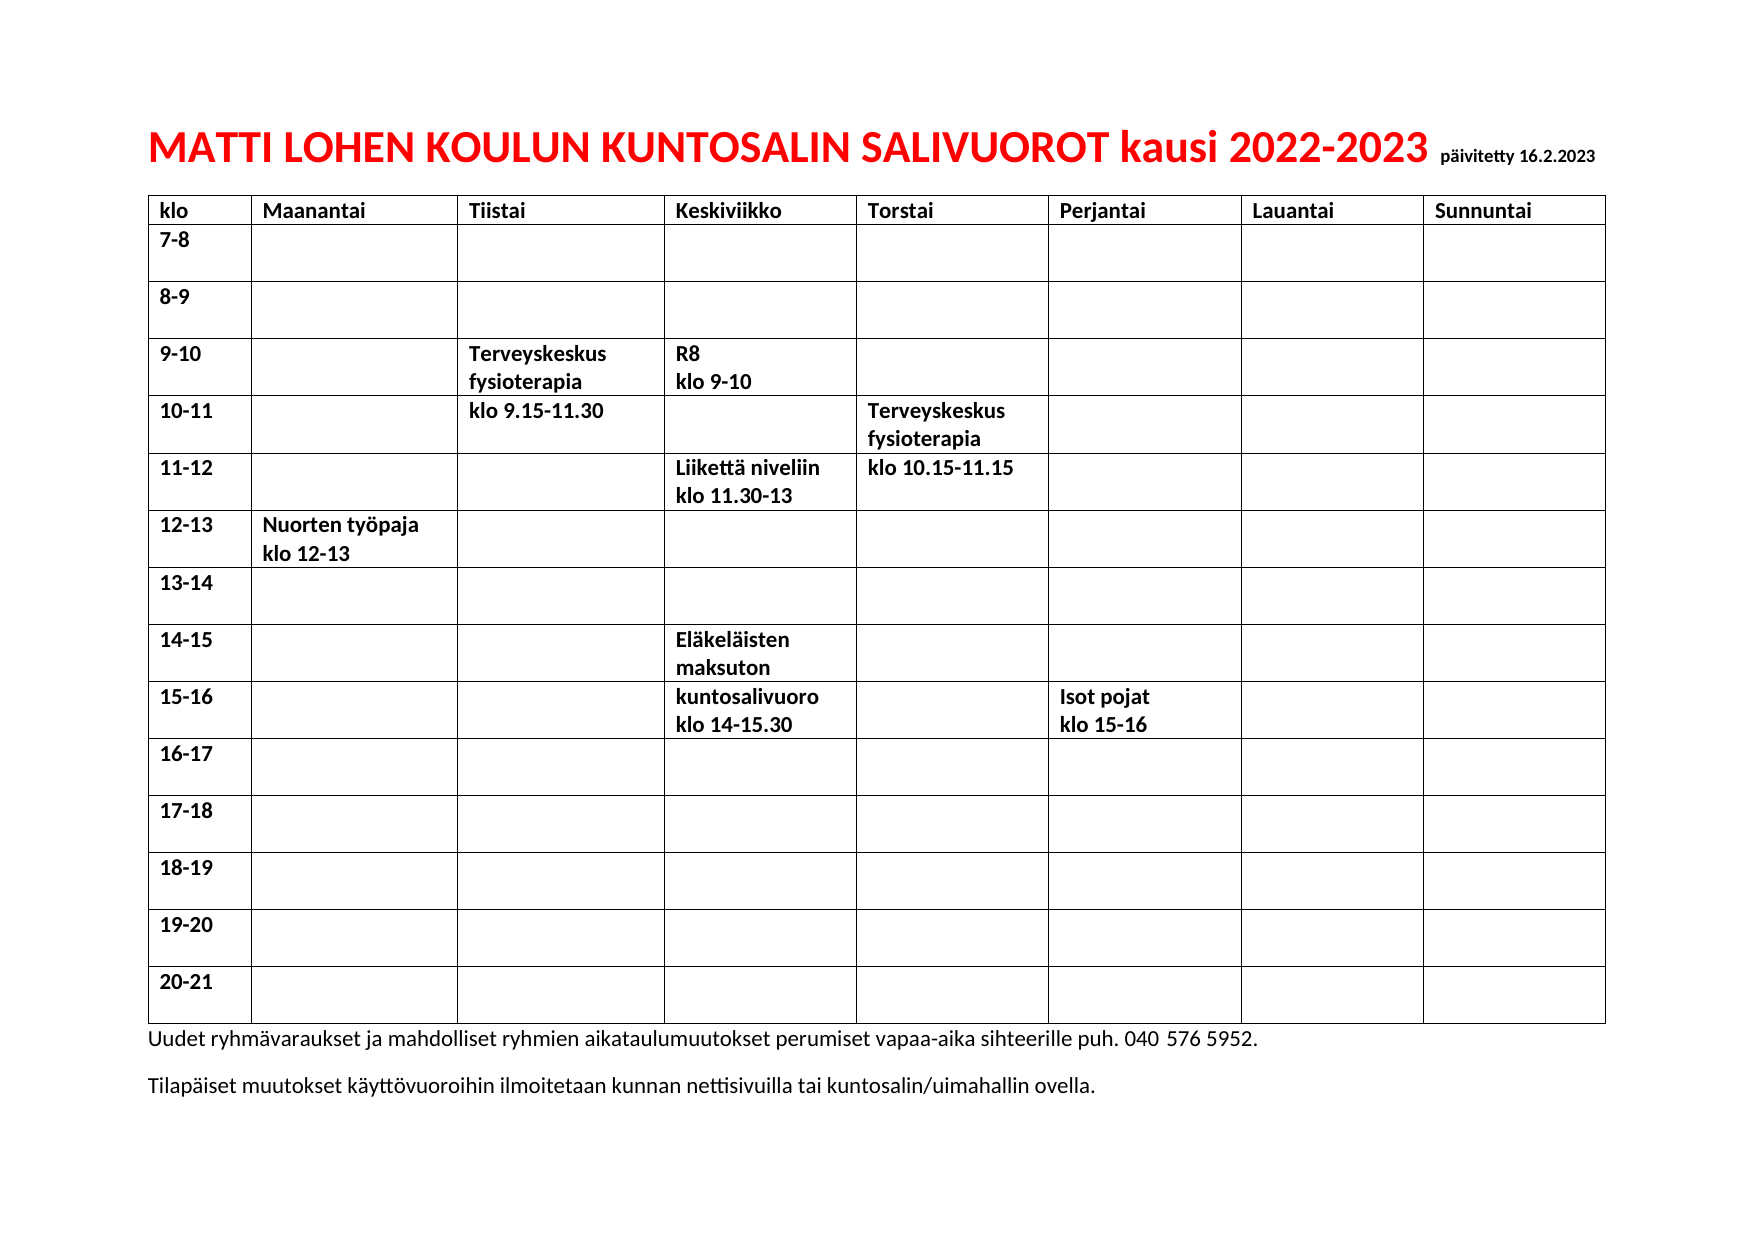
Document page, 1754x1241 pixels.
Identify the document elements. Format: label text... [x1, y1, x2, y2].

table_cell [857, 625, 1048, 681]
table_cell [1242, 511, 1423, 567]
table_cell [458, 454, 664, 509]
table_cell [857, 682, 1048, 738]
table_cell Nuorten työpaja klo 12-13 [252, 511, 457, 567]
table_cell R8 klo 9-10 [665, 339, 856, 395]
text Uudet ryhmävaraukset ja mahdolliset ryhmien aikataulumuutokset perumiset vapaa-aika sihteerille puh. 040 576 5952. [148, 1024, 1606, 1052]
table_cell [665, 967, 856, 1023]
table_cell 18-19 [149, 853, 251, 909]
table_cell [1242, 682, 1423, 738]
table_cell [1424, 282, 1605, 338]
table_header Keskiviikko [665, 196, 856, 224]
table_cell [458, 910, 664, 966]
text Tilapäiset muutokset käyttövuoroihin ilmoitetaan kunnan nettisivuilla tai kuntosalin/uimahallin ovella. [148, 1071, 1606, 1099]
table_cell [1242, 910, 1423, 966]
table_cell [1049, 339, 1241, 395]
table_cell [665, 853, 856, 909]
table_cell 9-10 [149, 339, 251, 395]
table_cell [252, 910, 457, 966]
table_cell Isot pojat klo 15-16 [1049, 682, 1241, 738]
table_cell [1242, 568, 1423, 624]
table_cell Terveyskeskus fysioterapia [458, 339, 664, 395]
table_cell [1049, 511, 1241, 567]
table_header Perjantai [1049, 196, 1241, 224]
table_cell Terveyskeskus fysioterapia [857, 396, 1048, 452]
table_cell klo 10.15-11.15 [857, 454, 1048, 509]
table_cell [1424, 625, 1605, 681]
table_cell [1424, 339, 1605, 395]
table_cell [1049, 396, 1241, 452]
table_cell [1049, 910, 1241, 966]
table_cell 11-12 [149, 454, 251, 509]
table_cell [1424, 568, 1605, 624]
table_cell [252, 568, 457, 624]
table_cell [458, 511, 664, 567]
table_cell [665, 796, 856, 852]
table_cell [458, 282, 664, 338]
table_cell [252, 796, 457, 852]
table_header Tiistai [458, 196, 664, 224]
table_cell [857, 511, 1048, 567]
table_cell [1424, 454, 1605, 509]
table_cell [252, 454, 457, 509]
table_cell [458, 967, 664, 1023]
table_cell [857, 967, 1048, 1023]
table_cell [1424, 796, 1605, 852]
table_cell [252, 225, 457, 281]
table_cell [252, 625, 457, 681]
table_cell Liikettä niveliin klo 11.30-13 [665, 454, 856, 509]
table_cell [1424, 967, 1605, 1023]
table_cell [857, 225, 1048, 281]
table_cell [1242, 625, 1423, 681]
table_cell [1242, 853, 1423, 909]
table_cell 8-9 [149, 282, 251, 338]
table_cell 16-17 [149, 739, 251, 795]
table_cell [665, 511, 856, 567]
table_cell [1049, 967, 1241, 1023]
table_cell [665, 739, 856, 795]
table_cell [1424, 739, 1605, 795]
table_cell [1049, 225, 1241, 281]
table_header Maanantai [252, 196, 457, 224]
table_cell [1242, 339, 1423, 395]
table_cell [1049, 739, 1241, 795]
table_cell 15-16 [149, 682, 251, 738]
table_cell 17-18 [149, 796, 251, 852]
table_cell [1049, 568, 1241, 624]
table_cell [252, 682, 457, 738]
table_cell [1049, 853, 1241, 909]
table_cell [857, 339, 1048, 395]
table_cell [665, 282, 856, 338]
table_cell [1424, 853, 1605, 909]
table_cell 10-11 [149, 396, 251, 452]
table_cell [1049, 796, 1241, 852]
table_header klo [149, 196, 251, 224]
table_cell [252, 739, 457, 795]
table_cell [1242, 739, 1423, 795]
table_cell [1242, 282, 1423, 338]
table_cell [1242, 225, 1423, 281]
table_cell [252, 853, 457, 909]
table_cell [458, 796, 664, 852]
table_cell [665, 568, 856, 624]
table_cell kuntosalivuoro klo 14-15.30 [665, 682, 856, 738]
table_cell klo 9.15-11.30 [458, 396, 664, 452]
table_cell [1242, 396, 1423, 452]
table_cell [458, 853, 664, 909]
table_cell [458, 682, 664, 738]
table_cell [857, 910, 1048, 966]
table_cell 13-14 [149, 568, 251, 624]
table_cell [458, 225, 664, 281]
table_cell [1242, 796, 1423, 852]
table_cell 7-8 [149, 225, 251, 281]
table_cell [1424, 225, 1605, 281]
table_cell [857, 853, 1048, 909]
table_cell [1242, 454, 1423, 509]
text MATTI LOHEN KOULUN KUNTOSALIN SALIVUOROT kausi 2022-2023 päivitetty 16.2.2023 [148, 118, 1606, 174]
table_cell [252, 396, 457, 452]
table_header Torstai [857, 196, 1048, 224]
table_cell [1424, 910, 1605, 966]
table_header Sunnuntai [1424, 196, 1605, 224]
table_cell 12-13 [149, 511, 251, 567]
table_cell [1049, 625, 1241, 681]
table_cell [1424, 396, 1605, 452]
table_cell Eläkeläisten maksuton [665, 625, 856, 681]
table_cell [1424, 682, 1605, 738]
table_cell 19-20 [149, 910, 251, 966]
table_cell [458, 568, 664, 624]
table_cell [252, 339, 457, 395]
table_cell [458, 739, 664, 795]
table_cell [857, 739, 1048, 795]
table_cell [1242, 967, 1423, 1023]
table_cell [1049, 454, 1241, 509]
table_cell [857, 796, 1048, 852]
table_cell [665, 396, 856, 452]
table_cell [665, 910, 856, 966]
table_cell [857, 568, 1048, 624]
table_header Lauantai [1242, 196, 1423, 224]
table_cell [1049, 282, 1241, 338]
table_cell [252, 282, 457, 338]
table_cell [857, 282, 1048, 338]
table_cell [252, 967, 457, 1023]
table_cell 14-15 [149, 625, 251, 681]
table_cell [458, 625, 664, 681]
table_cell [1424, 511, 1605, 567]
table_cell 20-21 [149, 967, 251, 1023]
table_cell [665, 225, 856, 281]
